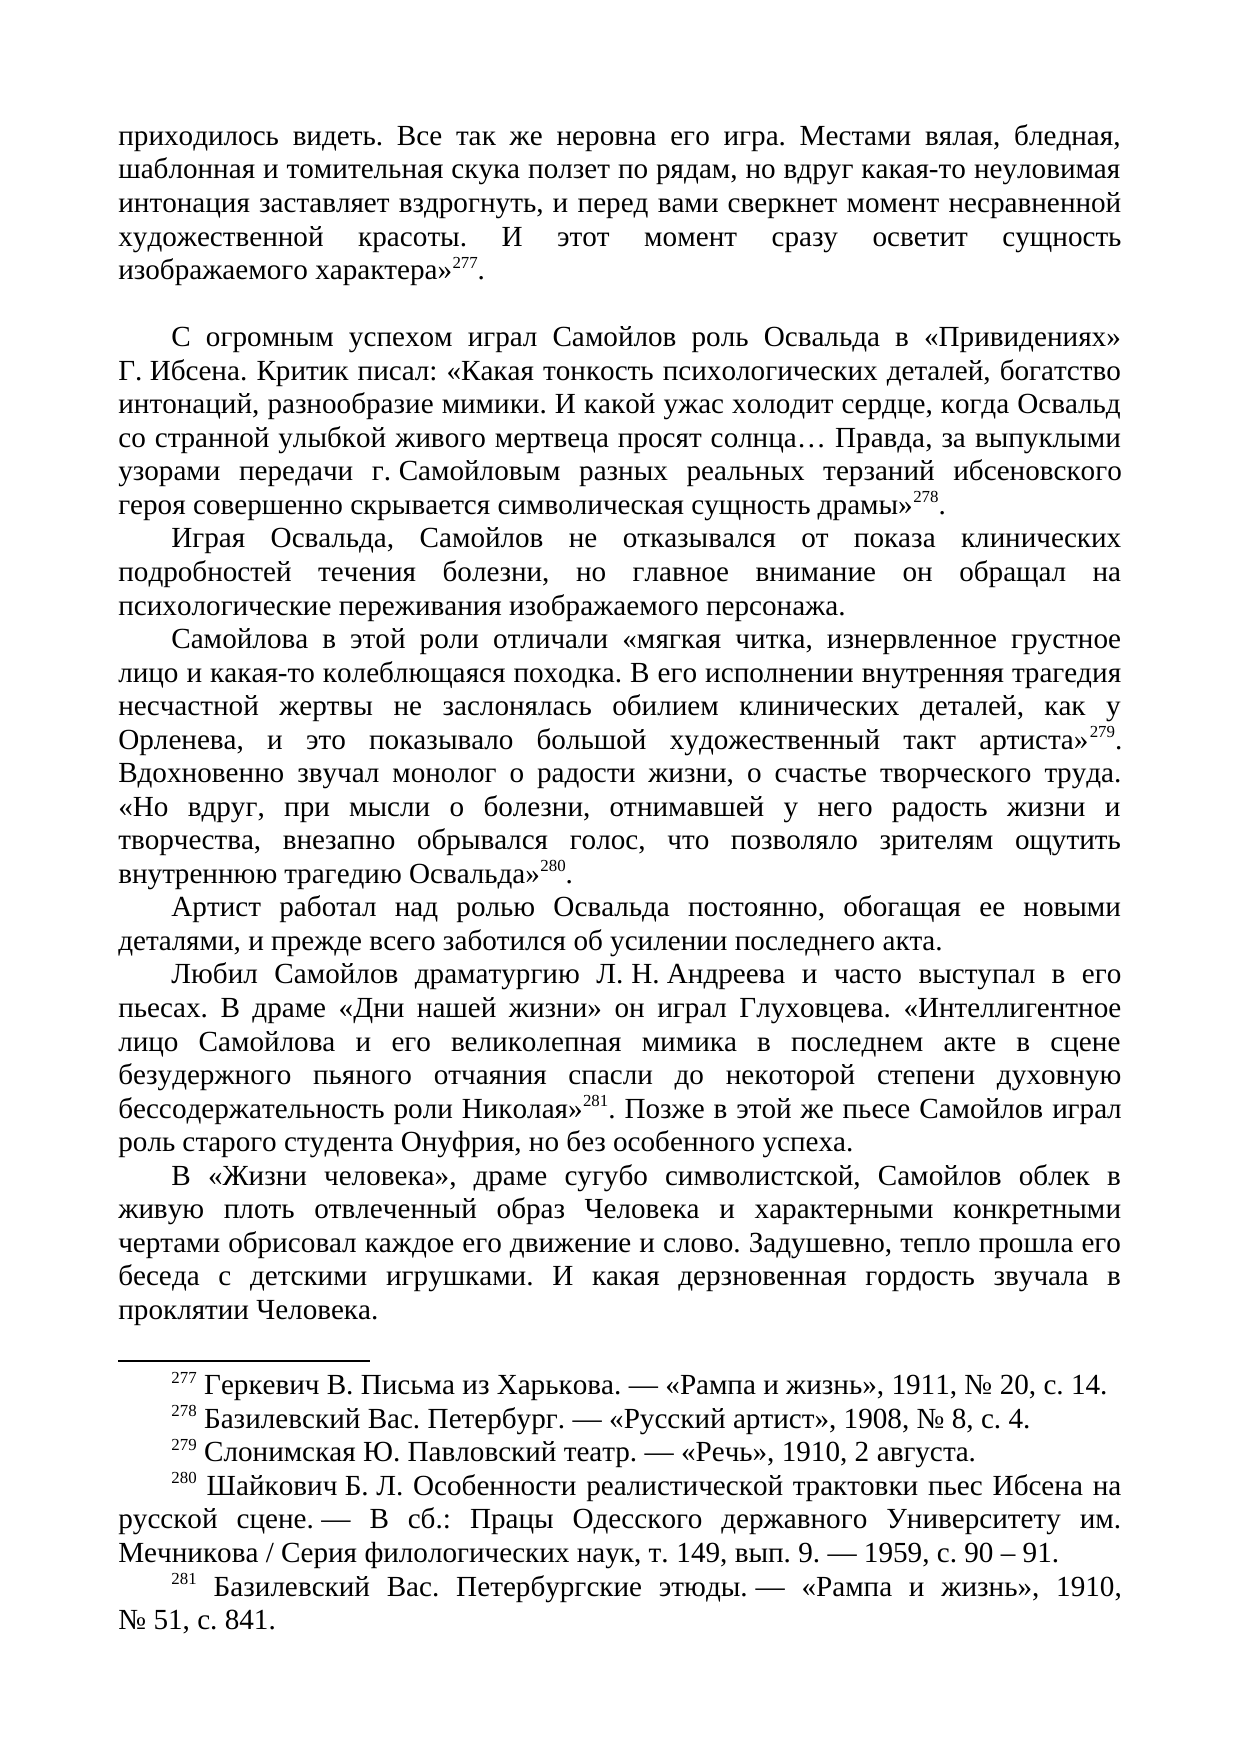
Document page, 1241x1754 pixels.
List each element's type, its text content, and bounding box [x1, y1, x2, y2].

text {111} В «Жизни человека», драме сугубо символистской, Самойлов облек в живую плоть отвлеченный образ Человека и характерными конкретными чертами обрисовал каждое его движение и слово. Задушевно, тепло прошла его беседа с детскими игрушками. И какая дерзновенная гордость звучала в проклятии Человека. [118, 1158, 1122, 1326]
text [118, 118, 1122, 286]
text Самойлова в этой роли отличали «мягкая читка, изнервленное грустное лицо и какая-то колеблющаяся походка. В его исполнении внутренняя трагедия несчастной жертвы не заслонялась обилием клинических деталей, как у Орленева, и это показывало большой художественный такт артиста». Вдохновенно звучал монолог о радости жизни, о счастье творческого труда. «Но вдруг, при мысли о болезни, отнимавшей у него радость жизни и творчества, внезапно обрывался голос, что позволяло зрителям ощутить внутреннюю трагедию Освальда». [118, 621, 1122, 889]
text С огромным успехом играл Самойлов роль Освальда в «Привидениях» Г. Ибсена. Критик писал: «Какая тонкость психологических деталей, богатство интонаций, разнообразие мимики. И какой ужас холодит сердце, когда Освальд со странной улыбкой живого мертвеца просят солнца… Правда, за выпуклыми узорами передачи г. Самойловым разных реальных терзаний ибсеновского героя совершенно скрывается символическая сущность драмы». [118, 319, 1122, 521]
text Любил Самойлов драматургию Л. Н. Андреева и часто выступал в его пьесах. В драме «Дни нашей жизни» он играл Глуховцева. «Интеллигентное лицо Самойлова и его великолепная мимика в последнем акте в сцене безудержного пьяного отчаяния спасли до некоторой степени духовную бессодержательность роли Николая». Позже в этой же пьесе Самойлов играл роль старого студента Онуфрия, но без особенного успеха. [118, 957, 1122, 1158]
text Играя Освальда, Самойлов не отказывался от показа клинических подробностей течения болезни, но главное внимание он обращал на психологические переживания изображаемого персонажа. [118, 521, 1122, 621]
text Артист работал над ролью Освальда постоянно, обогащая ее новыми деталями, и прежде всего заботился об усилении последнего акта. [118, 889, 1122, 957]
